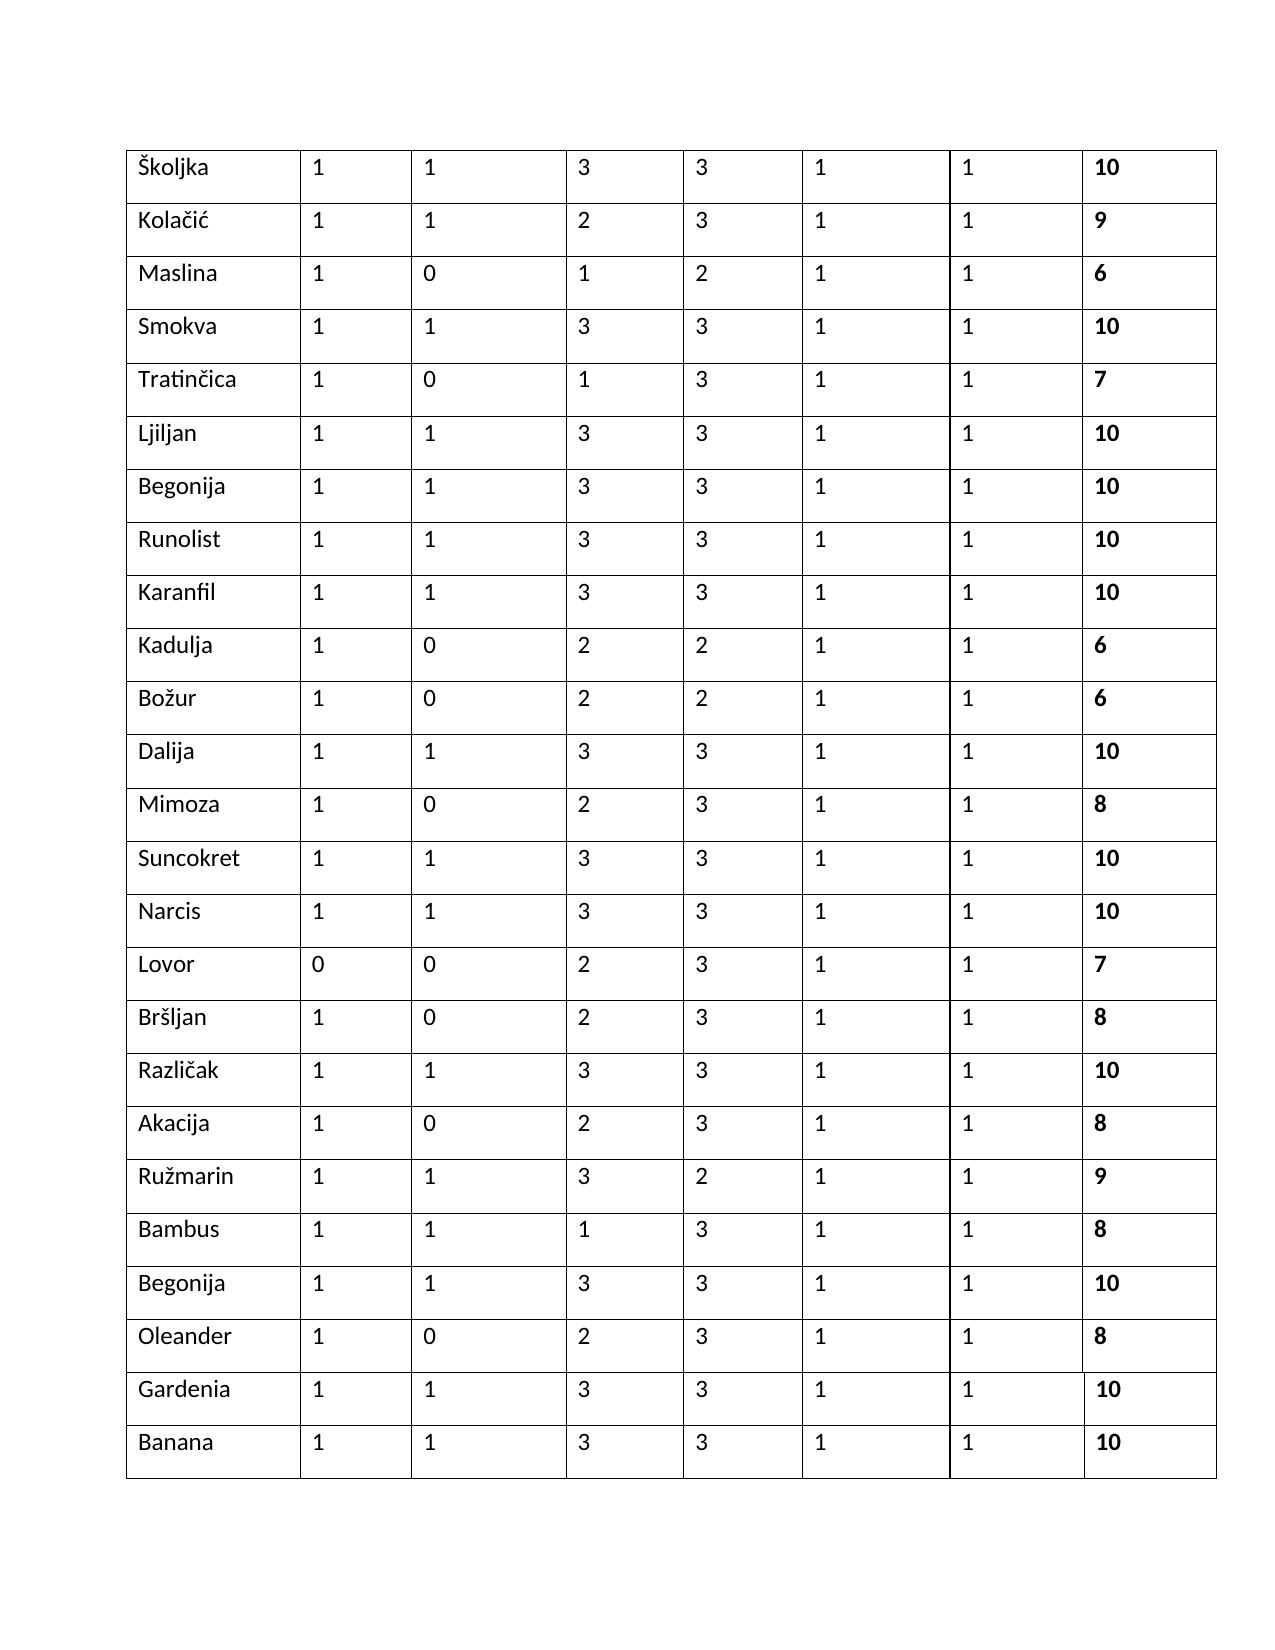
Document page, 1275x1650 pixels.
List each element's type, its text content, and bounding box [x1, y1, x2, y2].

table_cell 3 [684, 364, 802, 416]
table_cell 1 [803, 1320, 949, 1372]
table_cell 1 [803, 1160, 949, 1212]
table_cell 1 [803, 523, 949, 575]
table_cell 3 [567, 470, 683, 522]
table_cell Karanfil [127, 576, 300, 628]
table_cell 3 [684, 576, 802, 628]
table_cell Begonija [127, 1267, 300, 1319]
table_cell 1 [301, 1267, 411, 1319]
table_cell 8 [1083, 1214, 1216, 1266]
table_cell Bršljan [127, 1001, 300, 1053]
table_cell 1 [951, 204, 1082, 256]
table_cell 1 [803, 310, 949, 362]
table_cell 1 [951, 310, 1082, 362]
table_cell 1 [301, 842, 411, 894]
table_cell 1 [951, 682, 1082, 734]
table_cell 1 [951, 1160, 1082, 1212]
table_cell 3 [567, 1373, 683, 1425]
table_cell 1 [301, 629, 411, 681]
table_cell 1 [412, 576, 566, 628]
table_cell 1 [301, 257, 411, 309]
table_cell 3 [684, 789, 802, 841]
table_cell 2 [684, 1160, 802, 1212]
table_cell 3 [684, 1426, 802, 1478]
table_cell 1 [803, 895, 949, 947]
table_cell 1 [301, 1320, 411, 1372]
table_cell 1 [412, 842, 566, 894]
table_cell 0 [412, 629, 566, 681]
table_cell 1 [803, 1267, 949, 1319]
table_cell 3 [684, 470, 802, 522]
table_cell 3 [684, 1267, 802, 1319]
table_cell 1 [803, 629, 949, 681]
table_cell 1 [803, 842, 949, 894]
table_cell 1 [951, 364, 1082, 416]
table_cell 1 [951, 1107, 1082, 1159]
table_cell 0 [412, 1107, 566, 1159]
table_cell 1 [301, 1107, 411, 1159]
table_cell 3 [684, 842, 802, 894]
table_cell 1 [301, 1001, 411, 1053]
table_cell 1 [803, 789, 949, 841]
table_cell 2 [684, 257, 802, 309]
table_cell 3 [684, 1054, 802, 1106]
table_cell 8 [1083, 1001, 1216, 1053]
table_cell 1 [301, 204, 411, 256]
table_cell 1 [412, 1214, 566, 1266]
table_cell 3 [567, 735, 683, 787]
table_cell 10 [1083, 151, 1216, 203]
table_cell 3 [684, 1320, 802, 1372]
table_cell 8 [1083, 789, 1216, 841]
table_cell 1 [951, 576, 1082, 628]
table_cell 3 [567, 1267, 683, 1319]
table_cell 1 [951, 470, 1082, 522]
table_cell 1 [951, 523, 1082, 575]
table_cell 1 [412, 1373, 566, 1425]
table_cell 1 [951, 417, 1082, 469]
table_cell 8 [1083, 1107, 1216, 1159]
table_cell 3 [684, 895, 802, 947]
table_cell 1 [803, 257, 949, 309]
table_cell 1 [951, 789, 1082, 841]
table_cell 0 [412, 948, 566, 1000]
table_cell 1 [567, 257, 683, 309]
table_cell Runolist [127, 523, 300, 575]
table_cell 8 [1083, 1320, 1216, 1372]
table_cell 1 [301, 576, 411, 628]
table_cell 1 [803, 948, 949, 1000]
table_cell 3 [567, 523, 683, 575]
table_cell 1 [412, 470, 566, 522]
table_cell 1 [412, 417, 566, 469]
table_cell Gardenia [127, 1373, 300, 1425]
table_cell 1 [301, 1054, 411, 1106]
table_cell 1 [301, 1160, 411, 1212]
table_cell 1 [803, 204, 949, 256]
table_cell Različak [127, 1054, 300, 1106]
table_cell 1 [803, 735, 949, 787]
table_cell 3 [684, 1214, 802, 1266]
table_cell 10 [1083, 310, 1216, 362]
table_cell 3 [567, 310, 683, 362]
table_cell 1 [803, 576, 949, 628]
table_cell 1 [803, 1373, 949, 1425]
table_cell 3 [684, 1373, 802, 1425]
table_cell 3 [684, 1001, 802, 1053]
table_cell 0 [412, 1320, 566, 1372]
table_cell 6 [1083, 629, 1216, 681]
table_cell 1 [951, 1267, 1082, 1319]
table_cell 1 [951, 629, 1082, 681]
table_cell 1 [803, 1054, 949, 1106]
table_cell 3 [684, 1107, 802, 1159]
table_cell 2 [567, 1107, 683, 1159]
table_cell 1 [301, 1214, 411, 1266]
table_cell 1 [951, 1214, 1082, 1266]
table_cell 10 [1083, 1054, 1216, 1106]
table_cell 1 [412, 310, 566, 362]
table_cell 3 [567, 895, 683, 947]
table_cell 1 [803, 417, 949, 469]
table_cell 1 [803, 1001, 949, 1053]
table_cell 1 [951, 735, 1082, 787]
table_cell 0 [301, 948, 411, 1000]
table_cell 2 [567, 948, 683, 1000]
table_cell 1 [951, 1054, 1082, 1106]
table_cell 1 [412, 1054, 566, 1106]
table_cell 3 [684, 523, 802, 575]
table_cell 1 [301, 417, 411, 469]
table_cell 10 [1083, 842, 1216, 894]
table_cell 1 [951, 1373, 1084, 1425]
table_cell 1 [951, 895, 1082, 947]
table_cell 2 [567, 682, 683, 734]
table_cell 3 [567, 1054, 683, 1106]
table_cell 9 [1083, 204, 1216, 256]
table_cell 2 [567, 629, 683, 681]
table_cell 9 [1083, 1160, 1216, 1212]
table_cell 3 [684, 417, 802, 469]
table_cell Školjka [127, 151, 300, 203]
table_cell Oleander [127, 1320, 300, 1372]
table_cell 1 [301, 151, 411, 203]
table_cell 1 [951, 842, 1082, 894]
table_cell 2 [567, 789, 683, 841]
table_cell 7 [1083, 948, 1216, 1000]
table_cell 1 [301, 364, 411, 416]
table_cell 1 [803, 470, 949, 522]
table_cell 2 [684, 629, 802, 681]
table_cell Kolačić [127, 204, 300, 256]
table_cell Božur [127, 682, 300, 734]
table_cell 2 [567, 1320, 683, 1372]
table_cell 1 [803, 151, 949, 203]
table_cell 2 [567, 204, 683, 256]
table_cell 1 [301, 1426, 411, 1478]
table_cell Akacija [127, 1107, 300, 1159]
table_cell 1 [412, 204, 566, 256]
table_cell 10 [1085, 1426, 1216, 1478]
table_cell 1 [412, 523, 566, 575]
table_cell 3 [684, 151, 802, 203]
table_cell 10 [1083, 1267, 1216, 1319]
table_cell 1 [803, 1214, 949, 1266]
table_cell 10 [1083, 417, 1216, 469]
table_cell 3 [567, 1426, 683, 1478]
table_cell Maslina [127, 257, 300, 309]
table_cell 10 [1083, 470, 1216, 522]
table_cell 1 [951, 948, 1082, 1000]
table_cell 1 [803, 1107, 949, 1159]
table_cell Tratinčica [127, 364, 300, 416]
table_cell 6 [1083, 682, 1216, 734]
table_cell 3 [567, 576, 683, 628]
table_cell 6 [1083, 257, 1216, 309]
table_cell 3 [684, 310, 802, 362]
table_cell 1 [567, 1214, 683, 1266]
table_cell 1 [301, 682, 411, 734]
table_cell 1 [301, 895, 411, 947]
table_cell 10 [1083, 523, 1216, 575]
table_cell Kadulja [127, 629, 300, 681]
table_cell 2 [567, 1001, 683, 1053]
table_cell Mimoza [127, 789, 300, 841]
table_cell Dalija [127, 735, 300, 787]
table_cell 1 [951, 1426, 1084, 1478]
table_cell Narcis [127, 895, 300, 947]
table_cell 3 [684, 735, 802, 787]
table_cell 1 [951, 1320, 1082, 1372]
table_cell 3 [567, 1160, 683, 1212]
table_cell 1 [951, 151, 1082, 203]
table_cell 1 [301, 735, 411, 787]
table_cell Begonija [127, 470, 300, 522]
table_cell Bambus [127, 1214, 300, 1266]
table_cell 1 [301, 470, 411, 522]
table_cell 0 [412, 257, 566, 309]
table_cell Ružmarin [127, 1160, 300, 1212]
table_cell 10 [1083, 895, 1216, 947]
table_cell Smokva [127, 310, 300, 362]
table_cell 1 [412, 1267, 566, 1319]
table_cell Ljiljan [127, 417, 300, 469]
table_cell 1 [412, 151, 566, 203]
table_cell Suncokret [127, 842, 300, 894]
table_cell 1 [412, 1160, 566, 1212]
table_cell 3 [684, 204, 802, 256]
table_cell 1 [301, 523, 411, 575]
table_cell 10 [1083, 735, 1216, 787]
table_cell 0 [412, 789, 566, 841]
table_cell 1 [803, 1426, 949, 1478]
table_cell 3 [684, 948, 802, 1000]
table_cell 1 [803, 364, 949, 416]
table_cell 0 [412, 364, 566, 416]
table_cell 1 [951, 257, 1082, 309]
table_cell 1 [951, 1001, 1082, 1053]
table_cell 3 [567, 842, 683, 894]
table_cell 1 [803, 682, 949, 734]
table_cell 1 [301, 1373, 411, 1425]
table_cell 1 [301, 310, 411, 362]
table_cell 2 [684, 682, 802, 734]
table_cell 1 [412, 735, 566, 787]
table_cell 10 [1083, 576, 1216, 628]
table_cell 1 [567, 364, 683, 416]
table_cell 1 [412, 895, 566, 947]
table_cell 0 [412, 1001, 566, 1053]
table_cell 3 [567, 417, 683, 469]
table_cell 0 [412, 682, 566, 734]
table_cell Lovor [127, 948, 300, 1000]
table_cell 1 [412, 1426, 566, 1478]
table_cell 10 [1085, 1373, 1216, 1425]
table_cell 7 [1083, 364, 1216, 416]
table_cell 3 [567, 151, 683, 203]
table_cell Banana [127, 1426, 300, 1478]
table_cell 1 [301, 789, 411, 841]
